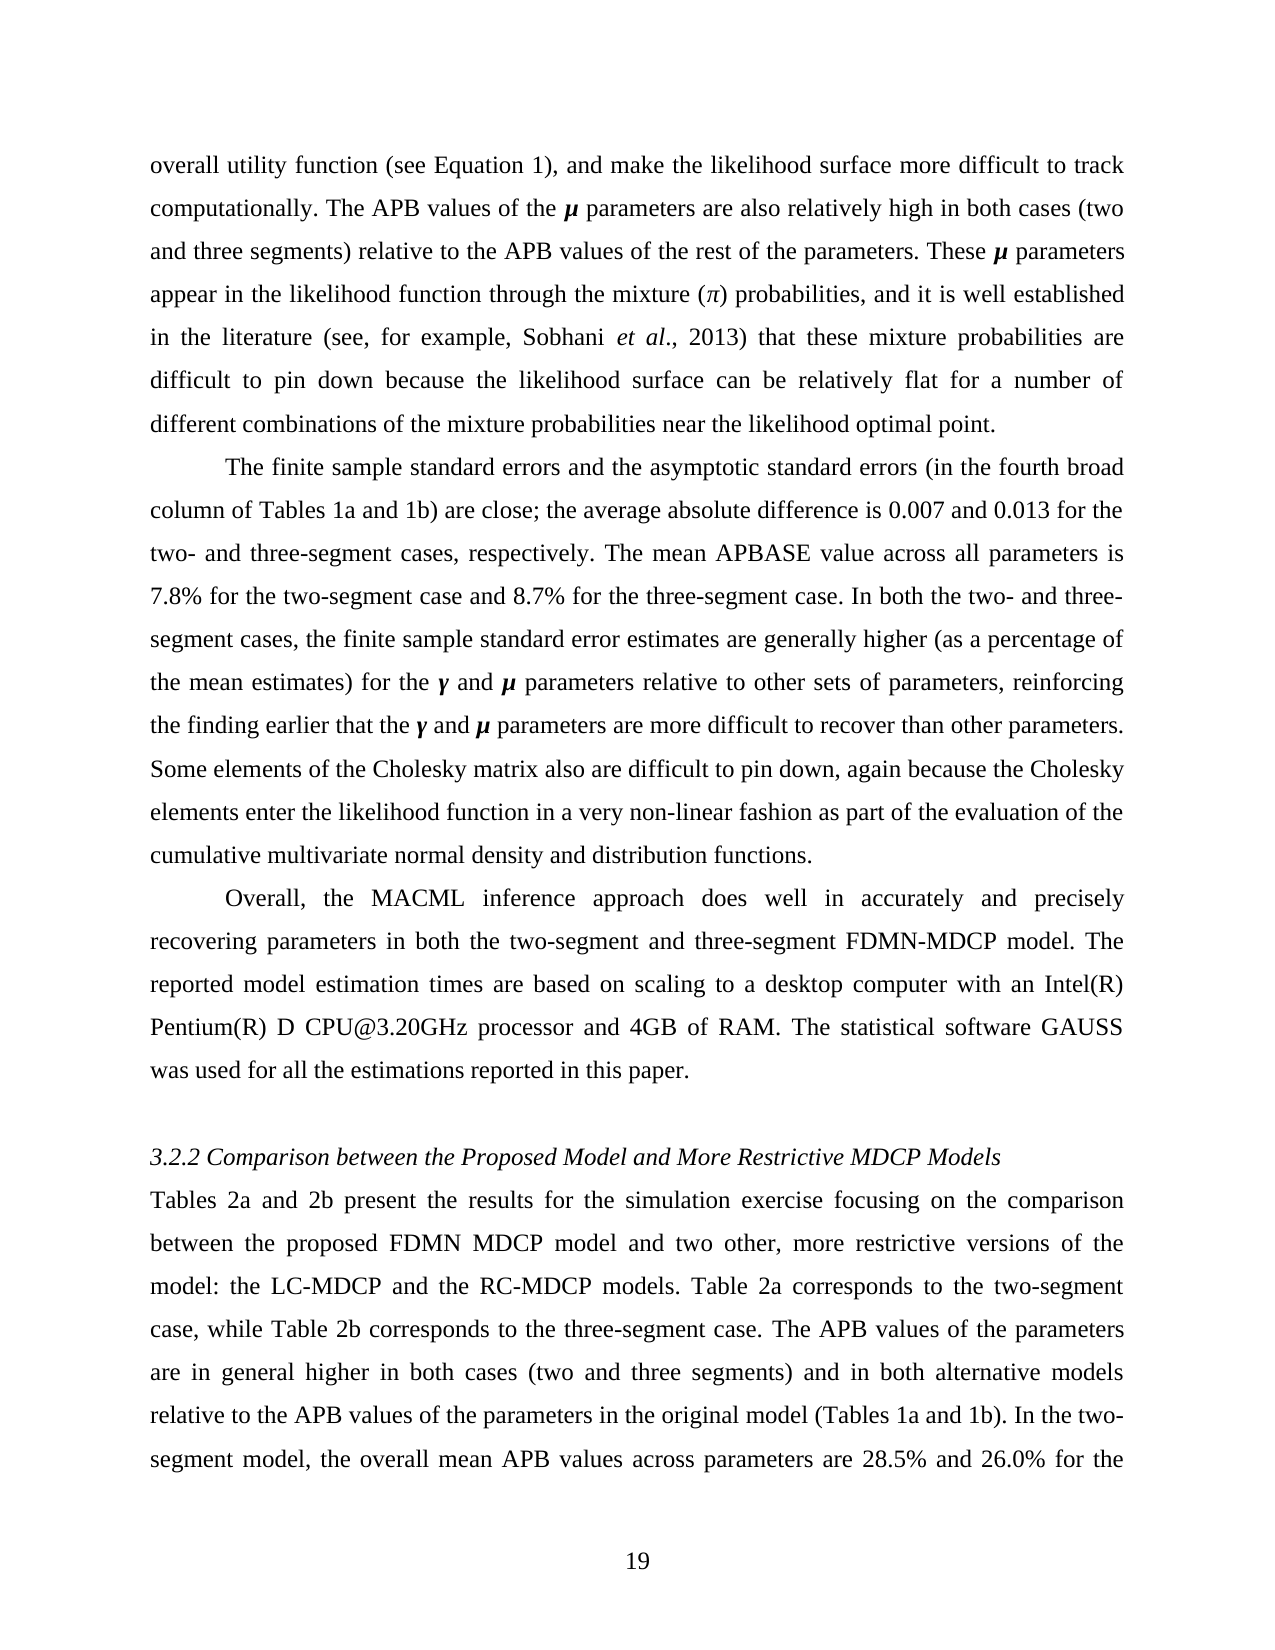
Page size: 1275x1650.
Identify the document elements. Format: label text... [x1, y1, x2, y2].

text 3.2.2 Comparison between the Proposed Model and More Restrictive MDCP Models [150, 1142, 1125, 1171]
text Overall, the MACML inference approach does well in accurately and precisely recovering parameters in both the two-segment and three-segment FDMN-MDCP model. The reported model estimation times are based on scaling to a desktop computer with an Intel(R) Pentium(R) D CPU@3.20GHz processor and 4GB of RAM. The statistical software GAUSS was used for all the estimations reported in this paper. [150, 883, 1125, 1084]
text The finite sample standard errors and the asymptotic standard errors (in the fourth broad column of Tables 1a and 1b) are close; the average absolute difference is 0.007 and 0.013 for the two- and three-segment cases, respectively. The mean APBASE value across all parameters is 7.8% for the two-segment case and 8.7% for the three-segment case. In both the two- and three-segment cases, the finite sample standard error estimates are generally higher (as a percentage of the mean estimates) for the γ and µ parameters relative to other sets of parameters, reinforcing the finding earlier that the γ and µ parameters are more difficult to recover than other parameters. Some elements of the Cholesky matrix also are difficult to pin down, again because the Cholesky elements enter the likelihood function in a very non-linear fashion as part of the evaluation of the cumulative multivariate normal density and distribution functions. [150, 452, 1125, 869]
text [150, 150, 1125, 437]
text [150, 1185, 1125, 1472]
